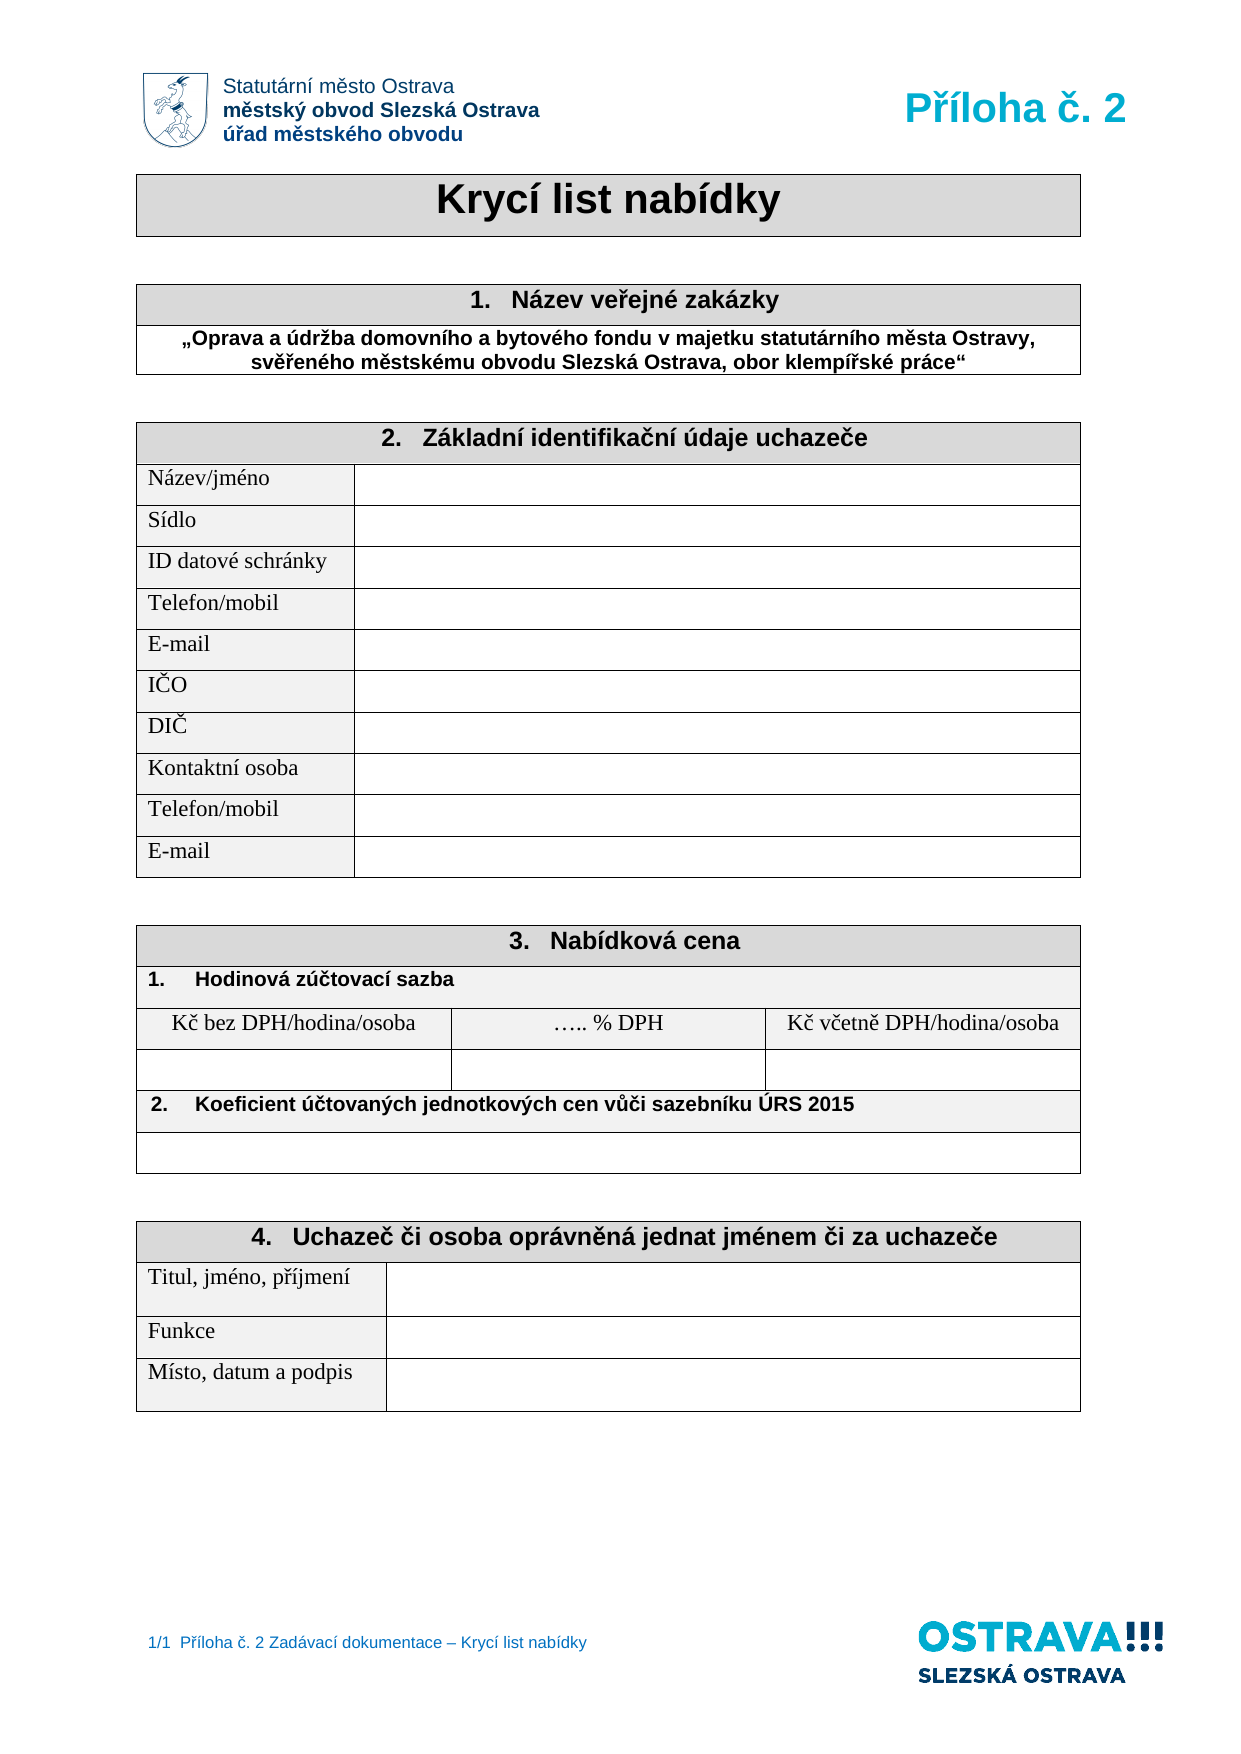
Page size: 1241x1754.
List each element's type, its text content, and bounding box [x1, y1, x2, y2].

table_cell Kč včetně DPH/hodina/osoba [766, 1009, 1080, 1049]
table_cell Telefon/mobil [137, 589, 354, 629]
table_cell Místo, datum a podpis [137, 1359, 386, 1411]
table_cell Kontaktní osoba [137, 754, 354, 794]
table_cell „Oprava a údržba domovního a bytového fondu v majetku statutárního města Ostravy, svěřeného městskému obvodu Slezská Ostrava, obor klempířské práce“ [137, 326, 1080, 374]
table_cell E-mail [137, 837, 354, 877]
table_cell Titul, jméno, příjmení [137, 1263, 386, 1316]
table_cell Funkce [137, 1317, 386, 1357]
table_cell [766, 1050, 1080, 1090]
table_cell DIČ [137, 713, 354, 753]
table_header Krycí list nabídky [137, 175, 1080, 236]
table_cell Sídlo [137, 506, 354, 546]
table_cell [355, 671, 1080, 712]
table_cell IČO [137, 671, 354, 712]
table_cell [355, 713, 1080, 753]
table_cell E-mail [137, 630, 354, 670]
picture [918, 1621, 1163, 1683]
table_cell [137, 1050, 451, 1090]
table_cell ….. % DPH [452, 1009, 765, 1049]
table_cell [137, 1133, 1080, 1173]
table_cell ID datové schránky [137, 547, 354, 587]
table_cell [452, 1050, 765, 1090]
table_cell [355, 837, 1080, 877]
table_header Název veřejné zakázky [137, 285, 1080, 325]
table_cell [355, 506, 1080, 546]
table_header Uchazeč či osoba oprávněná jednat jménem či za uchazeče [137, 1222, 1080, 1262]
table_cell Koeficient účtovaných jednotkových cen vůči sazebníku ÚRS 2015 [137, 1091, 1080, 1132]
table_header Nabídková cena [137, 926, 1080, 966]
table_cell [387, 1263, 1080, 1316]
picture [142, 72, 209, 148]
table_cell [355, 630, 1080, 670]
table_cell [355, 589, 1080, 629]
table_cell Hodinová zúčtovací sazba [137, 967, 1080, 1008]
table_cell [355, 547, 1080, 587]
table_cell Kč bez DPH/hodina/osoba [137, 1009, 451, 1049]
table_cell [387, 1317, 1080, 1357]
table_cell Název/jméno [137, 465, 354, 505]
table_cell Telefon/mobil [137, 795, 354, 836]
table_header Základní identifikační údaje uchazeče [137, 423, 1080, 463]
table_cell [387, 1359, 1080, 1411]
table_cell [355, 754, 1080, 794]
table_cell [355, 795, 1080, 836]
table_cell [355, 465, 1080, 505]
